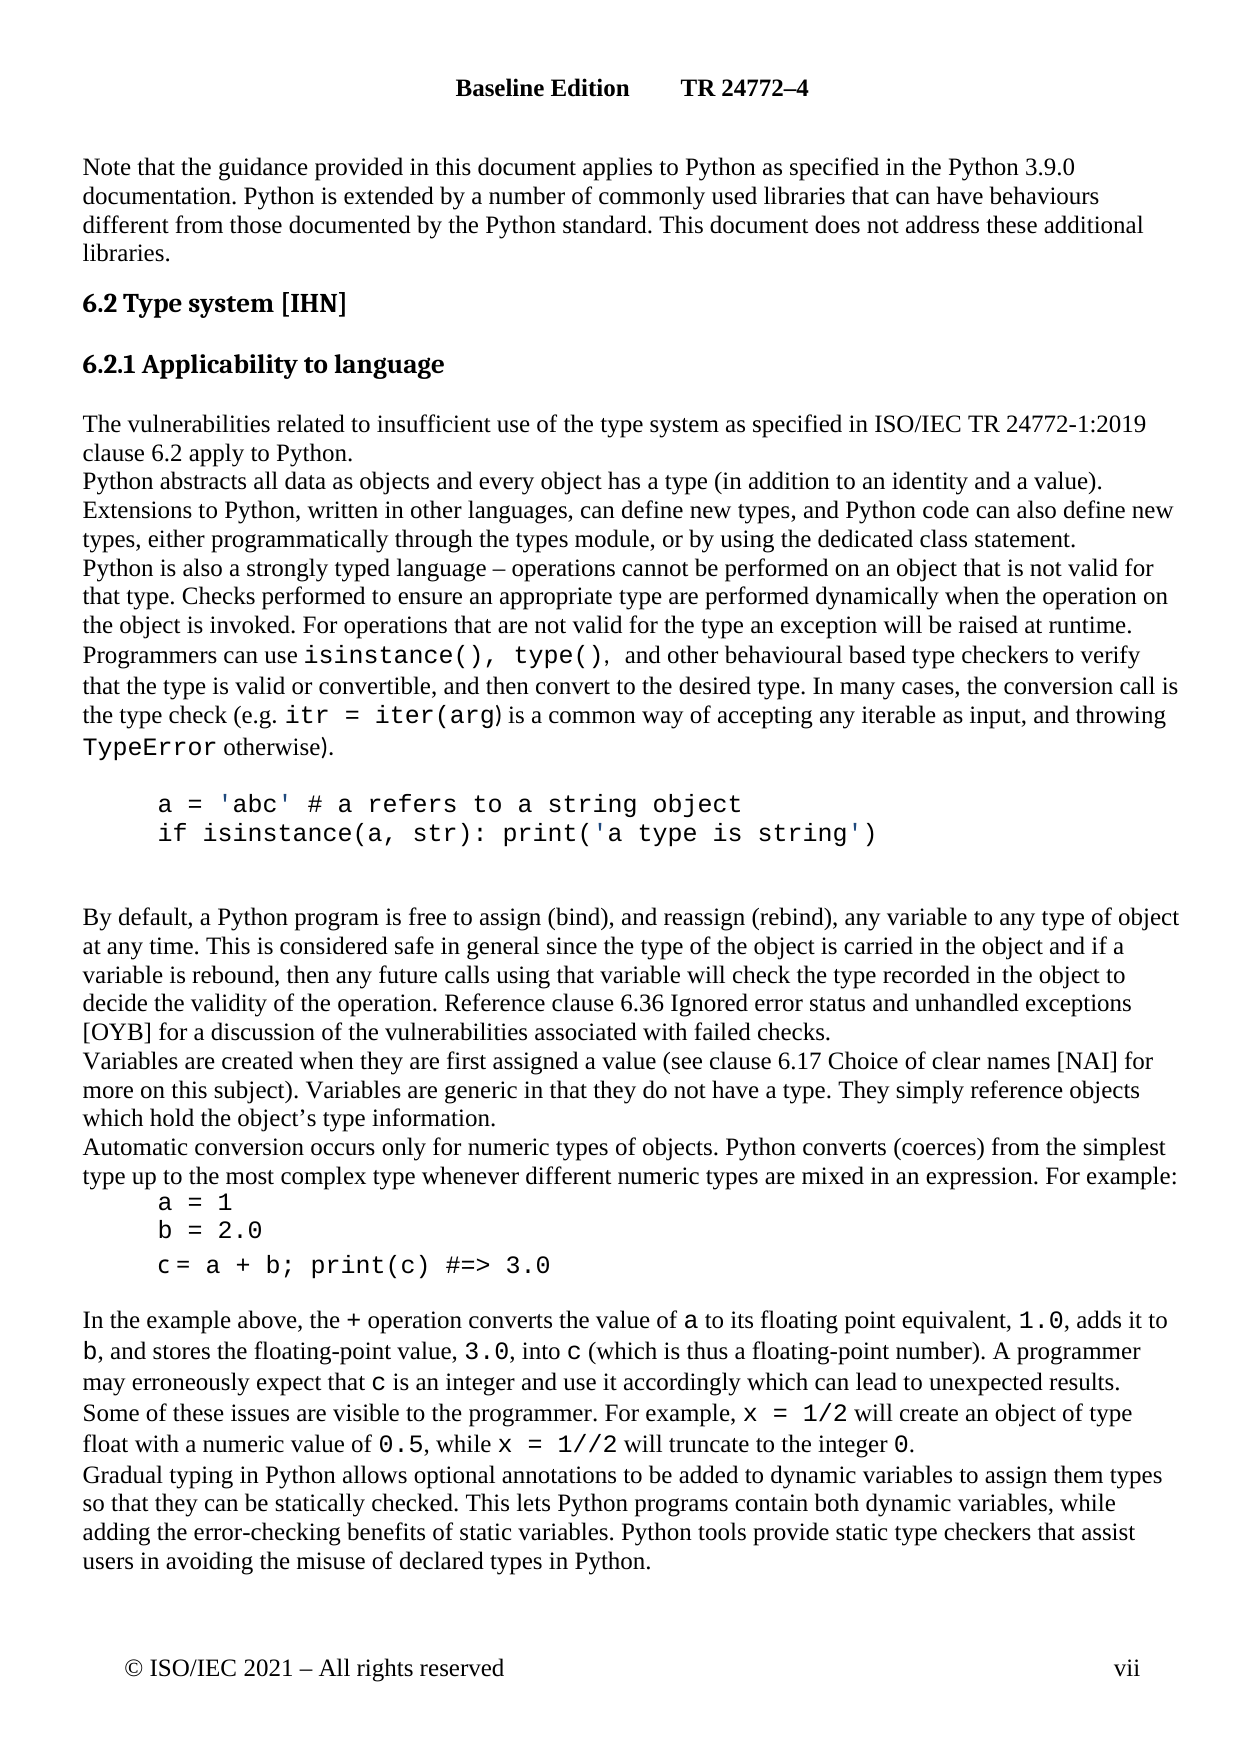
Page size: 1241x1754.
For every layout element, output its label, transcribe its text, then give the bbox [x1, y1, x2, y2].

subtitle 6.2.1 Applicability to language [82, 349, 1182, 380]
text b = 2.0 [82, 1218, 1182, 1246]
subtitle 6.2 Type system [IHN] [82, 288, 1182, 319]
text Gradual typing in Python allows optional annotations to be added to dynamic variables to assign them types so that they can be statically checked. This lets Python programs contain both dynamic variables, while adding the error-checking benefits of static variables. Python tools provide static type checkers that assist users in avoiding the misuse of declared types in Python. [82, 1460, 1182, 1575]
text By default, a Python program is free to assign (bind), and reassign (rebind), any variable to any type of object at any time. This is considered safe in general since the type of the object is carried in the object and if a variable is rebound, then any future calls using that variable will check the type recorded in the object to decide the validity of the operation. Reference clause 6.36 Ignored error status and unhandled exceptions [OYB] for a discussion of the vulnerabilities associated with failed checks. [82, 902, 1182, 1046]
text a = 'abc' # a refers to a string object [82, 792, 1182, 820]
text Automatic conversion occurs only for numeric types of objects. Python converts (coerces) from the simplest type up to the most complex type whenever different numeric types are mixed in an expression. For example: [82, 1132, 1182, 1190]
text Python abstracts all data as objects and every object has a type (in addition to an identity and a value). Extensions to Python, written in other languages, can define new types, and Python code can also define new types, either programmatically through the types module, or by using the dedicated class statement. [82, 466, 1182, 553]
text The vulnerabilities related to insufficient use of the type system as specified in ISO/IEC TR 24772-1:2019 clause 6.2 apply to Python. [82, 409, 1182, 466]
text Python is also a strongly typed language – operations cannot be performed on an object that is not valid for that type. Checks performed to ensure an appropriate type are performed dynamically when the operation on the object is invoked. For operations that are not valid for the type an exception will be raised at runtime. Programmers can use isinstance(), type(), and other behavioural based type checkers to verify that the type is valid or convertible, and then convert to the desired type. In many cases, the conversion call is the type check (e.g. itr = iter(arg) is a common way of accepting any iterable as input, and throwing TypeError otherwise). [82, 553, 1182, 763]
text Some of these issues are visible to the programmer. For example, x = 1/2 will create an object of type float with a numeric value of 0.5, while x = 1//2 will truncate to the integer 0. [82, 1398, 1182, 1460]
text Note that the guidance provided in this document applies to Python as specified in the Python 3.9.0 documentation. Python is extended by a number of commonly used libraries that can have behaviours different from those documented by the Python standard. This document does not address these additional libraries. [82, 152, 1182, 267]
text In the example above, the + operation converts the value of a to its floating point equivalent, 1.0, adds it to b, and stores the floating-point value, 3.0, into c (which is thus a floating-point number). A programmer may erroneously expect that c is an integer and use it accordingly which can lead to unexpected results. [82, 1306, 1182, 1398]
text if isinstance(a, str): print('a type is string') [82, 820, 1182, 848]
text a = 1 [82, 1190, 1182, 1218]
text Variables are created when they are first assigned a value (see clause 6.17 Choice of clear names [NAI] for more on this subject). Variables are generic in that they do not have a type. They simply reference objects which hold the object’s type information. [82, 1046, 1182, 1132]
text c = a + b; print(c) #=> 3.0 [82, 1246, 1182, 1281]
